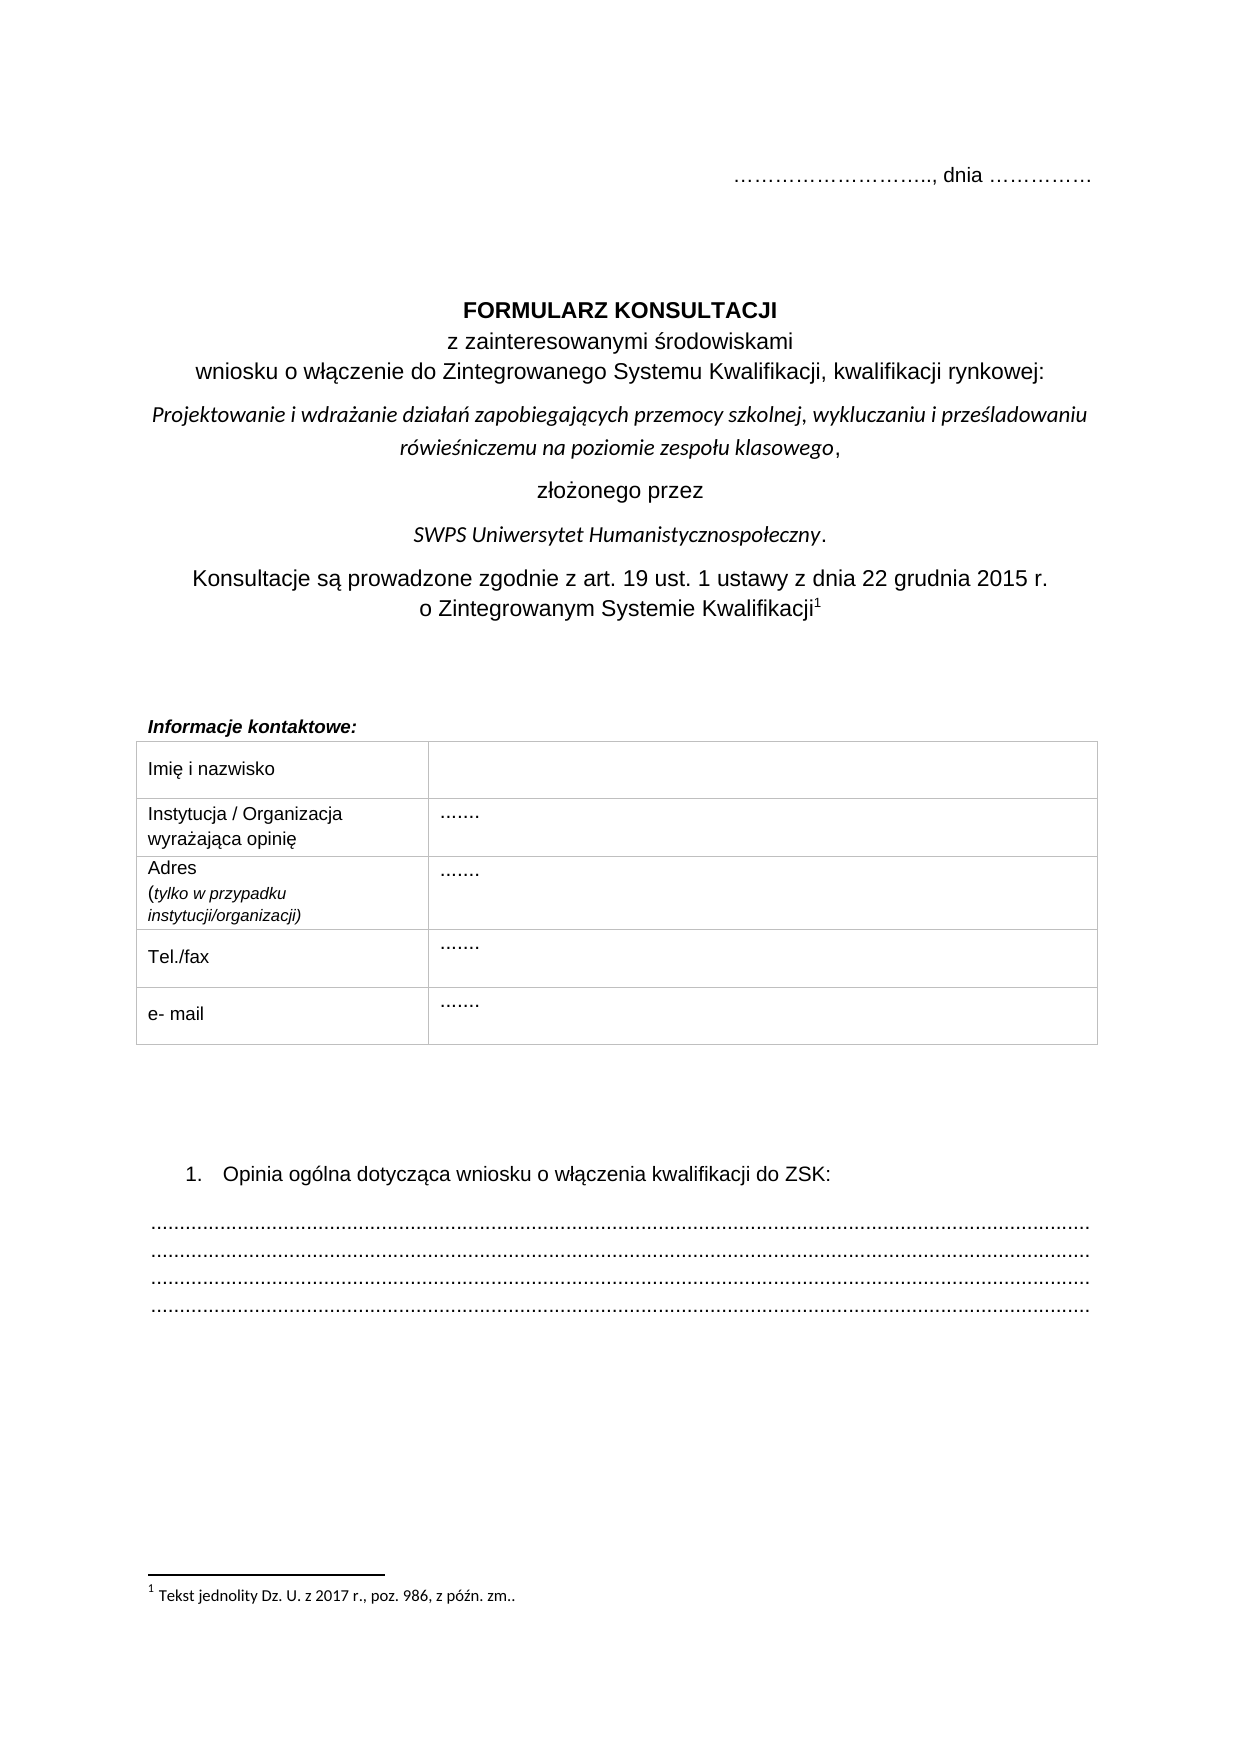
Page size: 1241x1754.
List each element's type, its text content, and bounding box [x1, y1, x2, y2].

table_cell ....... [429, 930, 1097, 987]
table_header [429, 742, 1097, 798]
text Projektowanie i wdrażanie działań zapobiegających przemocy szkolnej, wykluczaniu i prześladowaniu rówieśniczemu na poziomie zespołu klasowego, [148, 401, 1093, 461]
table_cell e- mail [137, 988, 428, 1044]
table_cell Instytucja / Organizacja wyrażająca opinię [137, 799, 428, 856]
text Informacje kontaktowe: [148, 716, 1093, 738]
text ……………………….., dnia …………… [148, 162, 1093, 186]
text FORMULARZ KONSULTACJI [148, 297, 1093, 324]
table_cell Tel./fax [137, 930, 428, 987]
table_cell ....... [429, 799, 1097, 856]
text złożonego przez [148, 477, 1093, 504]
list Opinia ogólna dotycząca wniosku o włączenia kwalifikacji do ZSK: [185, 1162, 1093, 1186]
table_cell Adres (tylko w przypadku instytucji/organizacji) [137, 857, 428, 929]
text ............................................................................................................................................................................................................................................................................................................................................................................................................................................................................................................................................................................................................................................................................ [148, 1210, 1093, 1317]
text SWPS Uniwersytet Humanistycznospołeczny. [148, 520, 1093, 548]
table_cell ....... [429, 988, 1097, 1044]
text z zainteresowanymi środowiskami [148, 328, 1093, 354]
table_header Imię i nazwisko [137, 742, 428, 798]
text wniosku o włączenie do Zintegrowanego Systemu Kwalifikacji, kwalifikacji rynkowej: [148, 358, 1093, 384]
table_cell ....... [429, 857, 1097, 929]
text Konsultacje są prowadzone zgodnie z art. 19 ust. 1 ustawy z dnia 22 grudnia 2015 r. o Zintegrowanym Systemie Kwalifikacji [148, 565, 1093, 621]
